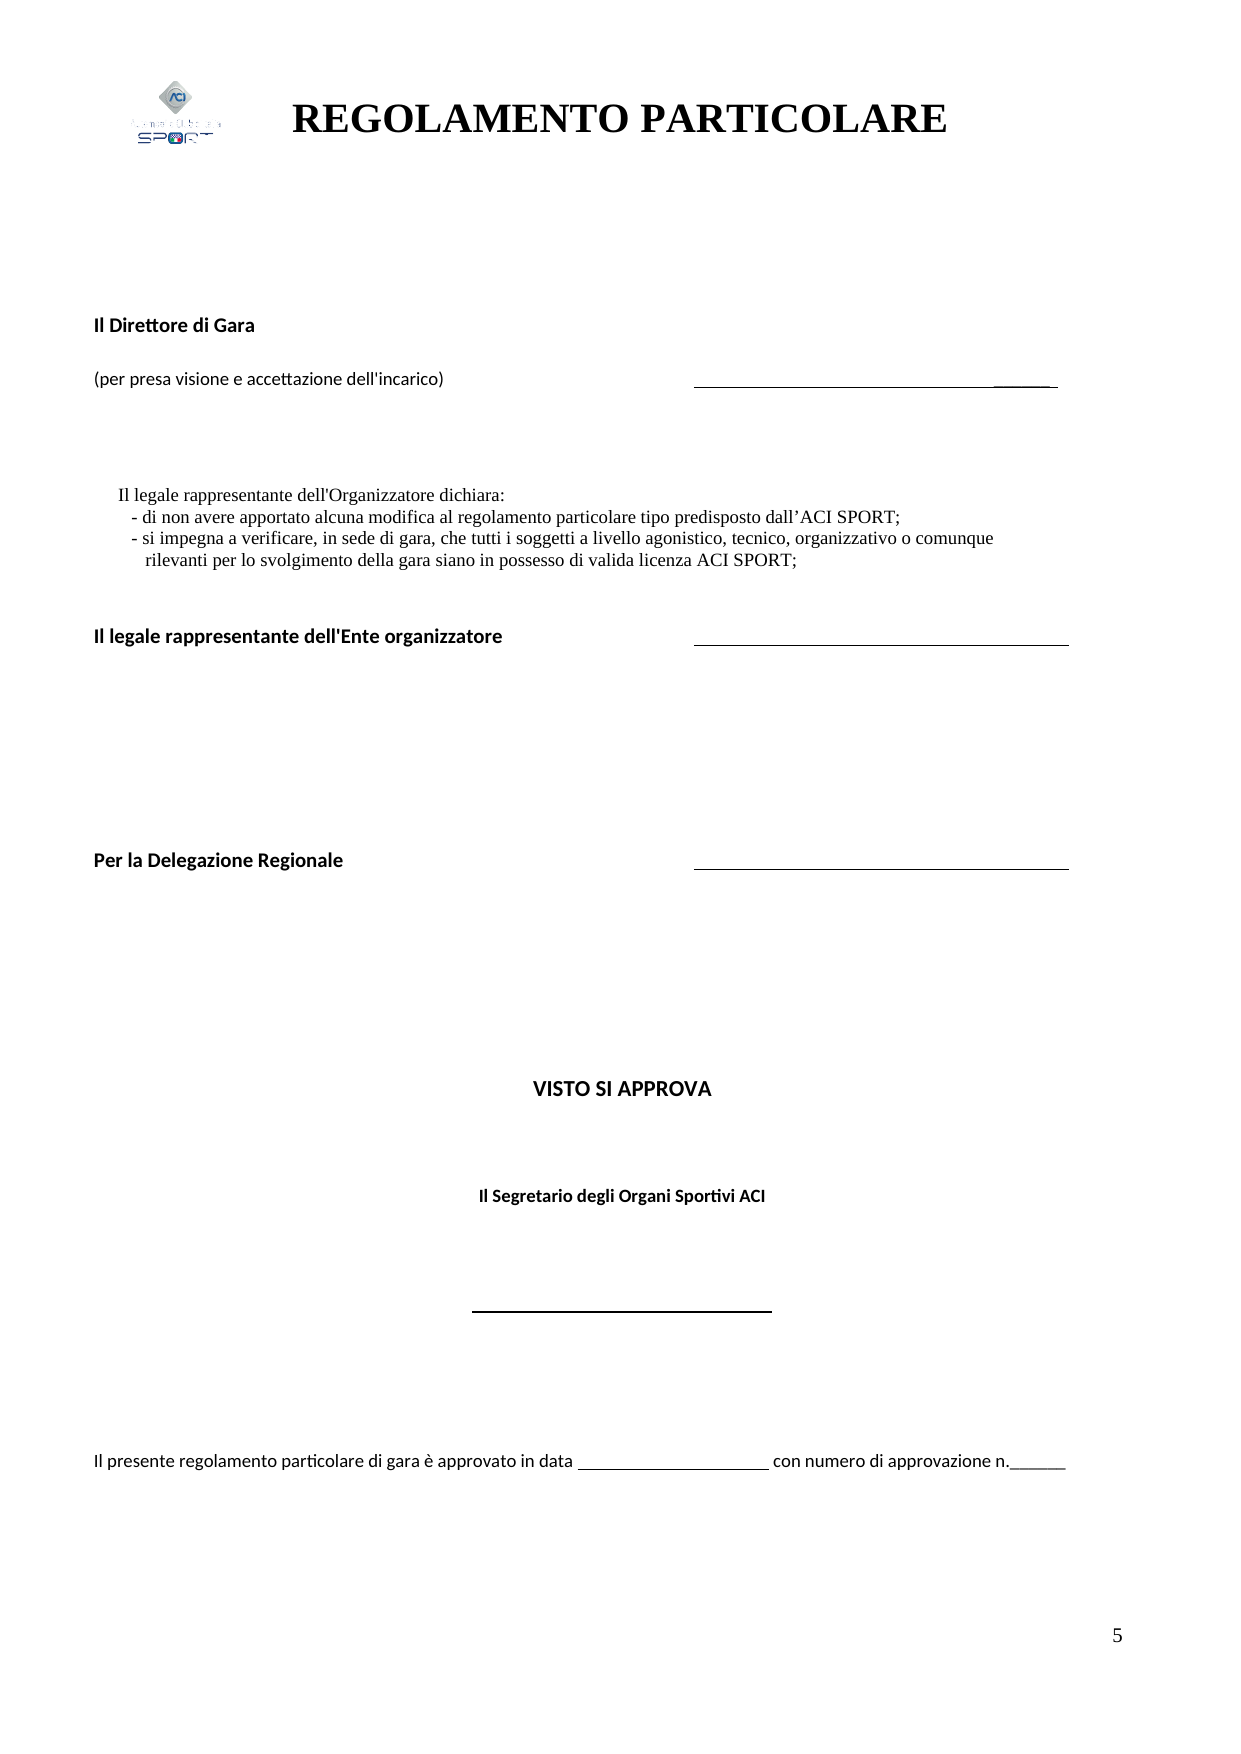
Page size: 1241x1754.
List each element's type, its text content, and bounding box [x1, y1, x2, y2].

text Per la Delegazione Regionale [94, 847, 1151, 872]
text (per presa visione e accettazione dell'incarico) ______ [94, 367, 1151, 390]
picture [130, 81, 221, 144]
text VISTO SI APPROVA [94, 1074, 1151, 1102]
text Il legale rappresentante dell'Ente organizzatore [94, 623, 1151, 649]
text Il Segretario degli Organi Sportivi ACI [94, 1184, 1151, 1207]
text Il legale rappresentante dell'Organizzatore dichiara: [118, 484, 1151, 506]
text rilevanti per lo svolgimento della gara siano in possesso di valida licenza ACI SPORT; [131, 549, 1151, 570]
text - di non avere apportato alcuna modifica al regolamento particolare tipo predisposto dall’ACI SPORT; [131, 506, 1151, 527]
text Il Direttore di Gara [94, 313, 1151, 338]
text - si impegna a verificare, in sede di gara, che tutti i soggetti a livello agonistico, tecnico, organizzativo o comunque [131, 527, 1151, 549]
text Il presente regolamento particolare di gara è approvato in data con numero di approvazione n.______ [94, 1449, 1151, 1472]
